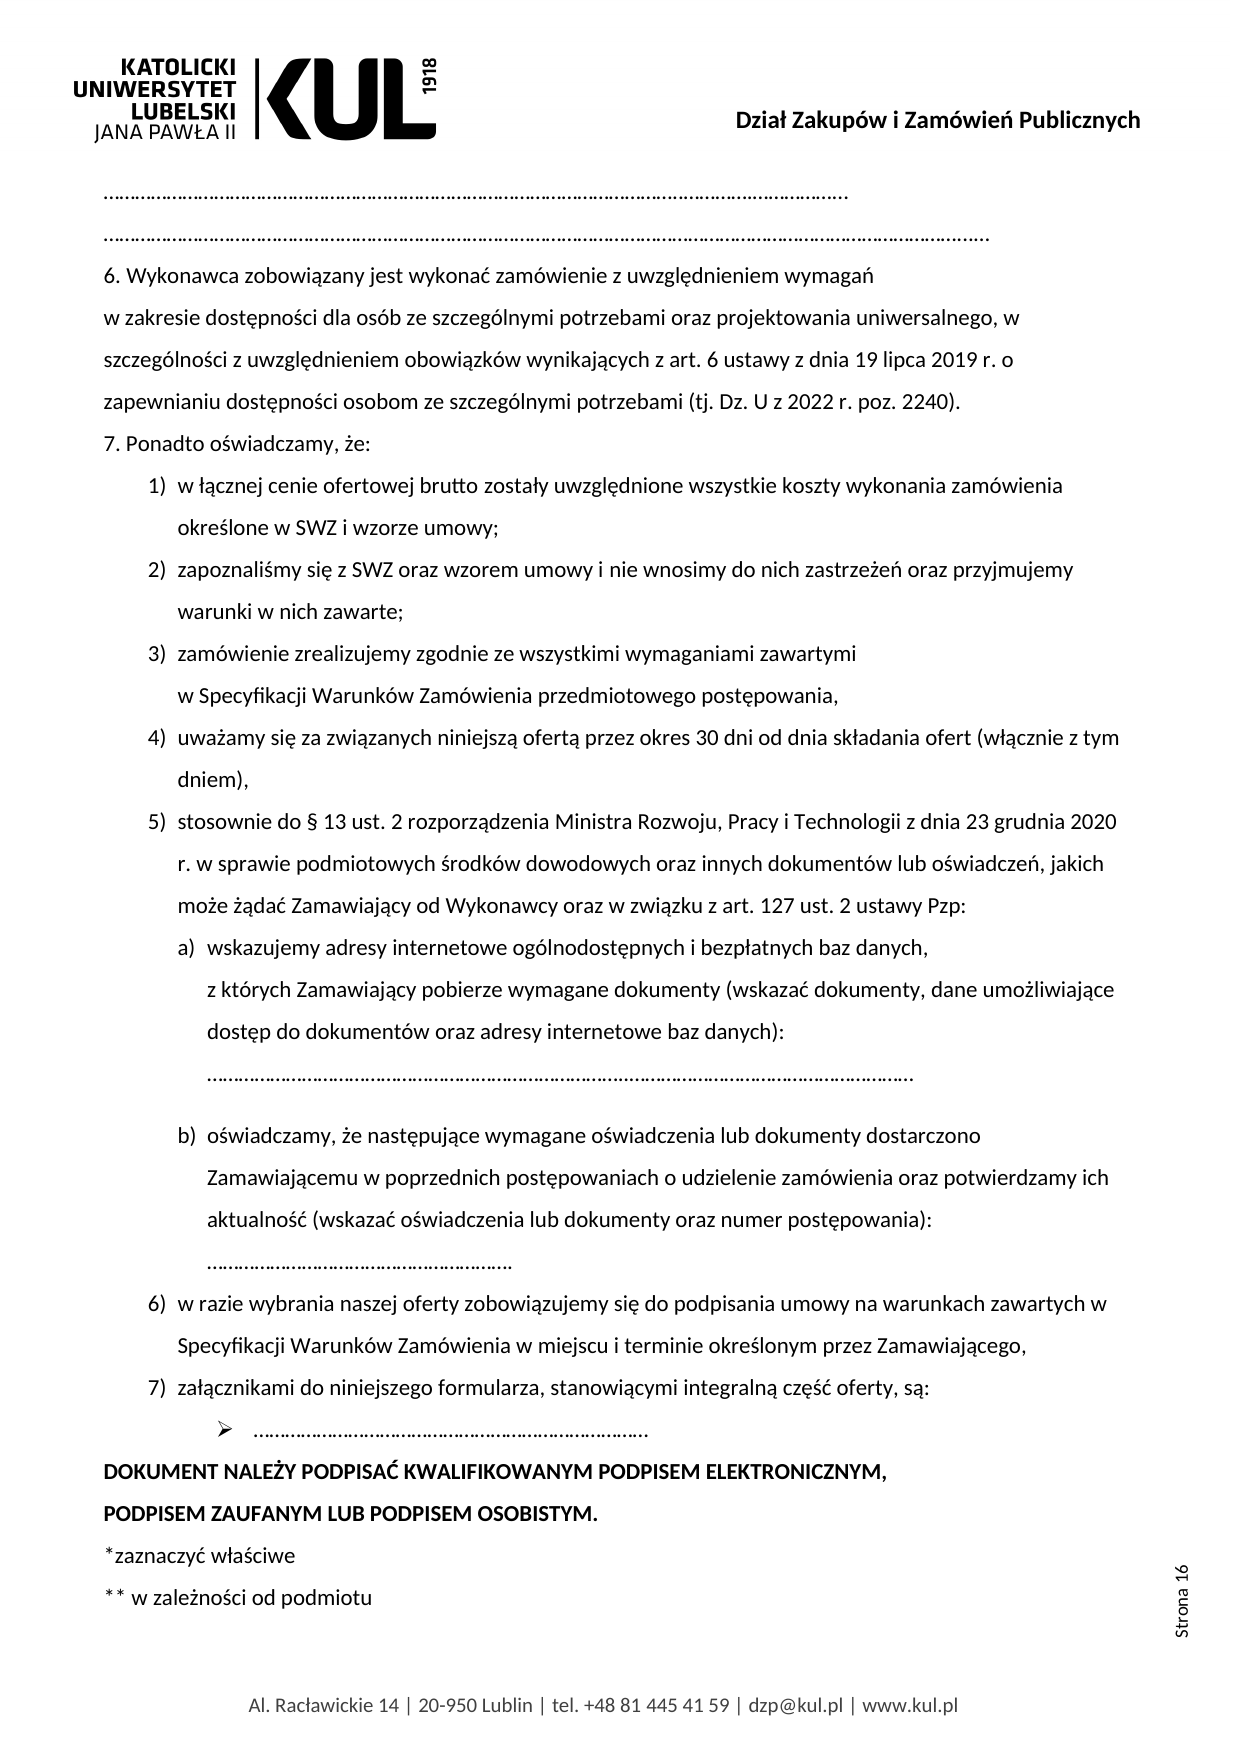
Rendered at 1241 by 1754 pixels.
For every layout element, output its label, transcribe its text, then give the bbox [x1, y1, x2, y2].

list zapoznaliśmy się z SWZ oraz wzorem umowy i nie wnosimy do nich zastrzeżeń oraz przyjmujemy warunki w nich zawarte; [148, 555, 1122, 625]
text ** w zależności od podmiotu [103, 1583, 1122, 1611]
list załącznikami do niniejszego formularza, stanowiącymi integralną część oferty, są: [148, 1373, 1122, 1401]
list ………………………………………………………………… [216, 1415, 1122, 1443]
list oświadczamy, że następujące wymagane oświadczenia lub dokumenty dostarczono Zamawiającemu w poprzednich postępowaniach o udzielenie zamówienia oraz potwierdzamy ich aktualność (wskazać oświadczenia lub dokumenty oraz numer postępowania): …………………………………………………. [177, 1122, 1122, 1276]
list ……………………………………………………………………..……………………………………………… [207, 1059, 1122, 1087]
text 7. Ponadto oświadczamy, że: [103, 429, 1048, 457]
text DOKUMENT NALEŻY PODPISAĆ KWALIFIKOWANYM PODPISEM ELEKTRONICZNYM, PODPISEM ZAUFANYM LUB PODPISEM OSOBISTYM. [103, 1457, 1122, 1527]
list wskazujemy adresy internetowe ogólnodostępnych i bezpłatnych baz danych, z których Zamawiający pobierze wymagane dokumenty (wskazać dokumenty, dane umożliwiające dostęp do dokumentów oraz adresy internetowe baz danych): [177, 933, 1122, 1045]
list uważamy się za związanych niniejszą ofertą przez okres 30 dni od dnia składania ofert (włącznie z tym dniem), [148, 723, 1122, 793]
list zamówienie zrealizujemy zgodnie ze wszystkimi wymaganiami zawartymi w Specyfikacji Warunków Zamówienia przedmiotowego postępowania, [148, 639, 1122, 709]
list stosownie do § 13 ust. 2 rozporządzenia Ministra Rozwoju, Pracy i Technologii z dnia 23 grudnia 2020 r. w sprawie podmiotowych środków dowodowych oraz innych dokumentów lub oświadczeń, jakich może żądać Zamawiający od Wykonawcy oraz w związku z art. 127 ust. 2 ustawy Pzp: [148, 807, 1122, 919]
list w razie wybrania naszej oferty zobowiązujemy się do podpisania umowy na warunkach zawartych w Specyfikacji Warunków Zamówienia w miejscu i terminie określonym przez Zamawiającego, [148, 1289, 1122, 1359]
picture [0, 0, 1230, 151]
text 6. Wykonawca zobowiązany jest wykonać zamówienie z uwzględnieniem wymagań w zakresie dostępności dla osób ze szczególnymi potrzebami oraz projektowania uniwersalnego, w szczególności z uwzględnieniem obowiązków wynikających z art. 6 ustawy z dnia 19 lipca 2019 r. o zapewnianiu dostępności osobom ze szczególnymi potrzebami (tj. Dz. U z 2022 r. poz. 2240). [103, 261, 1122, 415]
list w łącznej cenie ofertowej brutto zostały uwzględnione wszystkie koszty wykonania zamówienia określone w SWZ i wzorze umowy; [148, 471, 1122, 541]
text ………………………………………………………………………………………………..………….……………...………………………………………………………………………………………………………………………………………………...… [103, 177, 1048, 247]
text *zaznaczyć właściwe [103, 1541, 1122, 1569]
